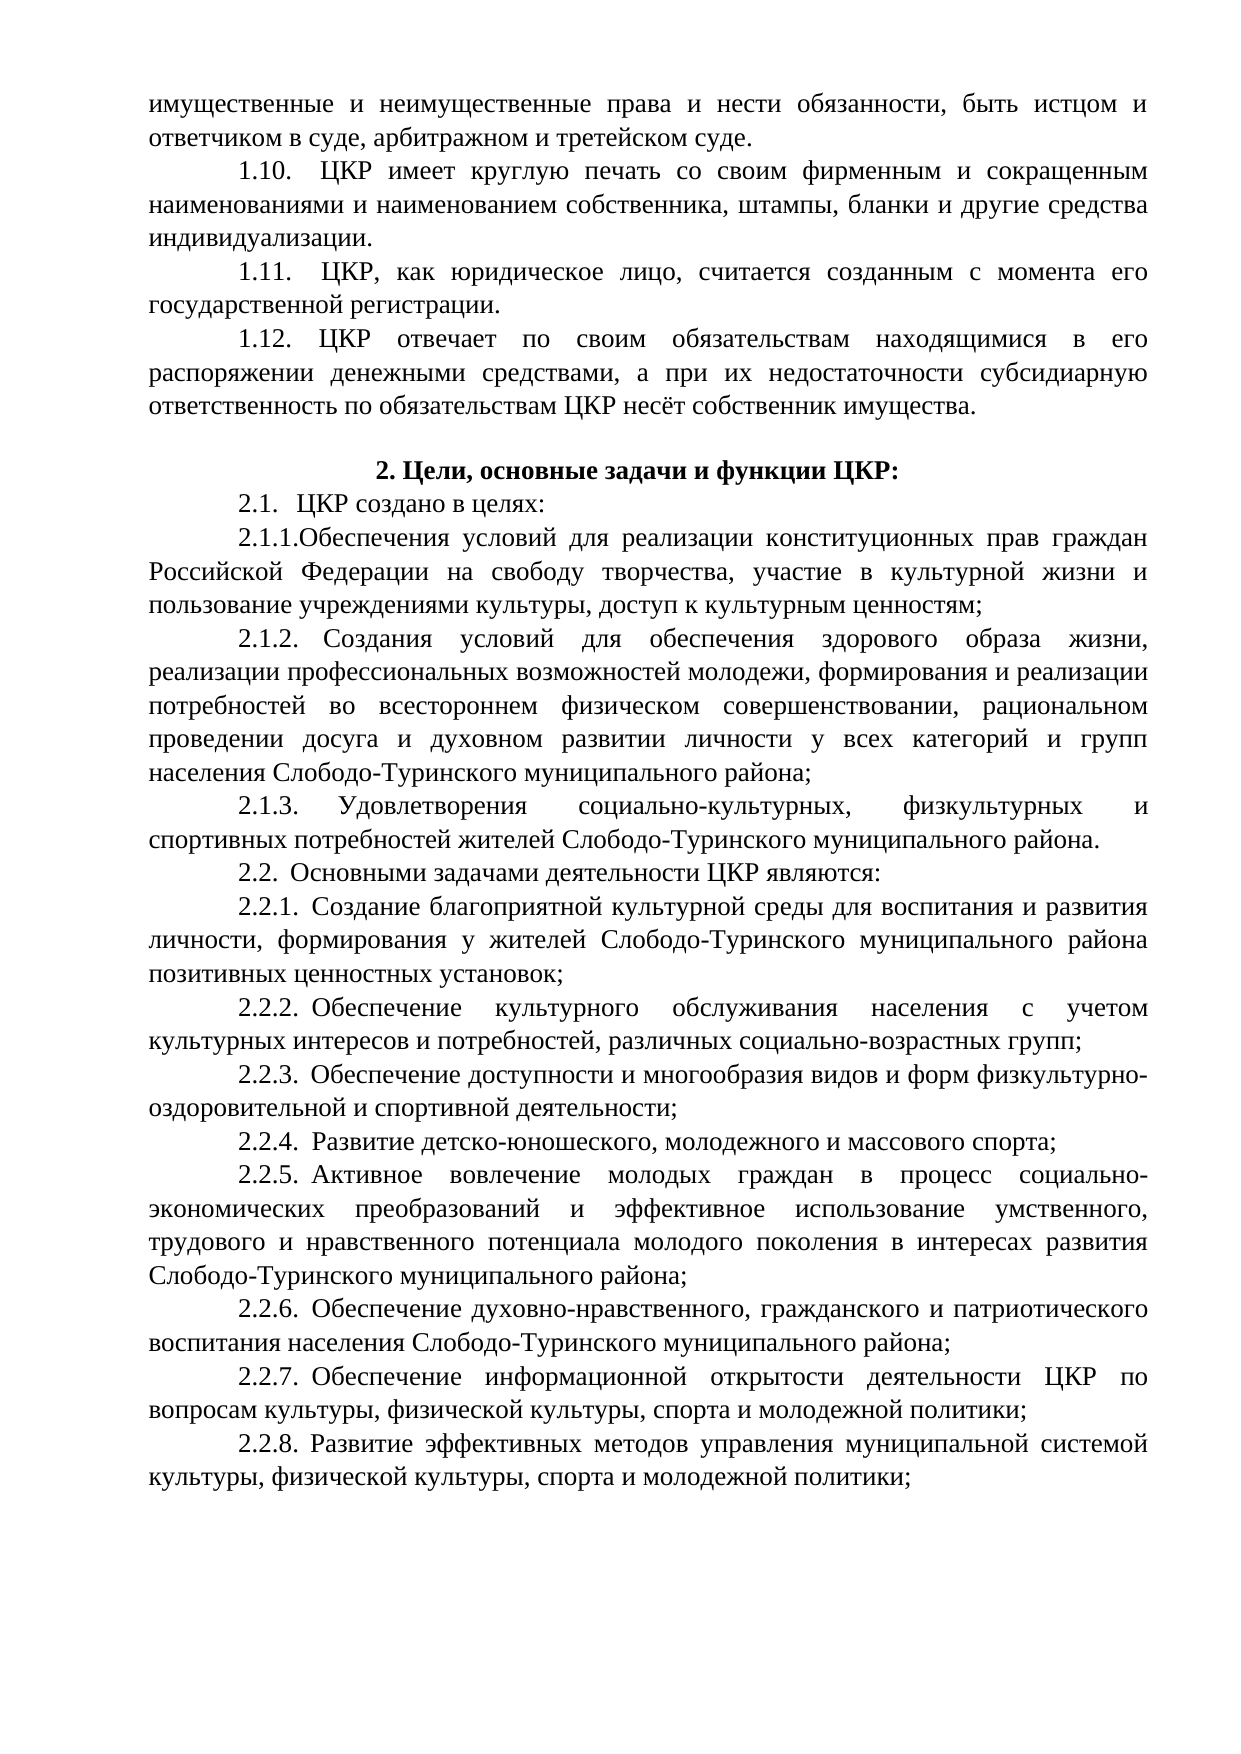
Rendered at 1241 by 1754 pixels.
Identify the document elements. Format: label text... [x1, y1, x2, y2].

list Создания условий для обеспечения здорового образа жизни, реализации профессиональных возможностей молодежи, формирования и реализации потребностей во всестороннем физическом совершенствовании, рациональном проведении досуга и духовном развитии личности у всех категорий и групп населения Слободо-Туринского муниципального района; [148, 620, 1149, 788]
list Создание благоприятной культурной среды для воспитания и развития личности, формирования у жителей Слободо-Туринского муниципального района позитивных ценностных установок; [148, 888, 1149, 989]
text 2.1.1.Обеспечения условий для реализации конституционных прав граждан Российской Федерации на свободу творчества, участие в культурной жизни и пользование учреждениями культуры, доступ к культурным ценностям; [148, 519, 1149, 620]
list Развитие эффективных методов управления муниципальной системой культуры, физической культуры, спорта и молодежной политики; [148, 1425, 1149, 1492]
list ЦКР имеет круглую печать со своим фирменным и сокращенным наименованиями и наименованием собственника, штампы, бланки и другие средства индивидуализации. [148, 153, 1149, 253]
list Основными задачами деятельности ЦКР являются: [148, 855, 1151, 888]
list Развитие детско-юношеского, молодежного и массового спорта; [148, 1123, 1151, 1157]
list Активное вовлечение молодых граждан в процесс социально- экономических преобразований и эффективное использование умственного, трудового и нравственного потенциала молодого поколения в интересах развития Слободо-Туринского муниципального района; [148, 1157, 1149, 1291]
list Обеспечение доступности и многообразия видов и форм физкультурно-оздоровительной и спортивной деятельности; [148, 1056, 1149, 1123]
list ЦКР создано в целях: [148, 486, 1151, 519]
list Обеспечение духовно-нравственного, гражданского и патриотического воспитания населения Слободо-Туринского муниципального района; [148, 1291, 1149, 1358]
list ЦКР, как юридическое лицо, считается созданным с момента его государственной регистрации. [148, 253, 1149, 321]
text 2. Цели, основные задачи и функции ЦКР: [375, 452, 1151, 486]
list Обеспечение культурного обслуживания населения с учетом культурных интересов и потребностей, различных социально-возрастных групп; [148, 989, 1149, 1056]
text имущественные и неимущественные права и нести обязанности, быть истцом и ответчиком в суде, арбитражном и третейском суде. [148, 86, 1149, 153]
list Обеспечение информационной открытости деятельности ЦКР по вопросам культуры, физической культуры, спорта и молодежной политики; [148, 1358, 1149, 1425]
list ЦКР отвечает по своим обязательствам находящимися в его распоряжении денежными средствами, а при их недостаточности субсидиарную ответственность по обязательствам ЦКР несёт собственник имущества. [148, 321, 1149, 421]
list Удовлетворения социально-культурных, физкультурных и спортивных потребностей жителей Слободо-Туринского муниципального района. [148, 788, 1149, 855]
